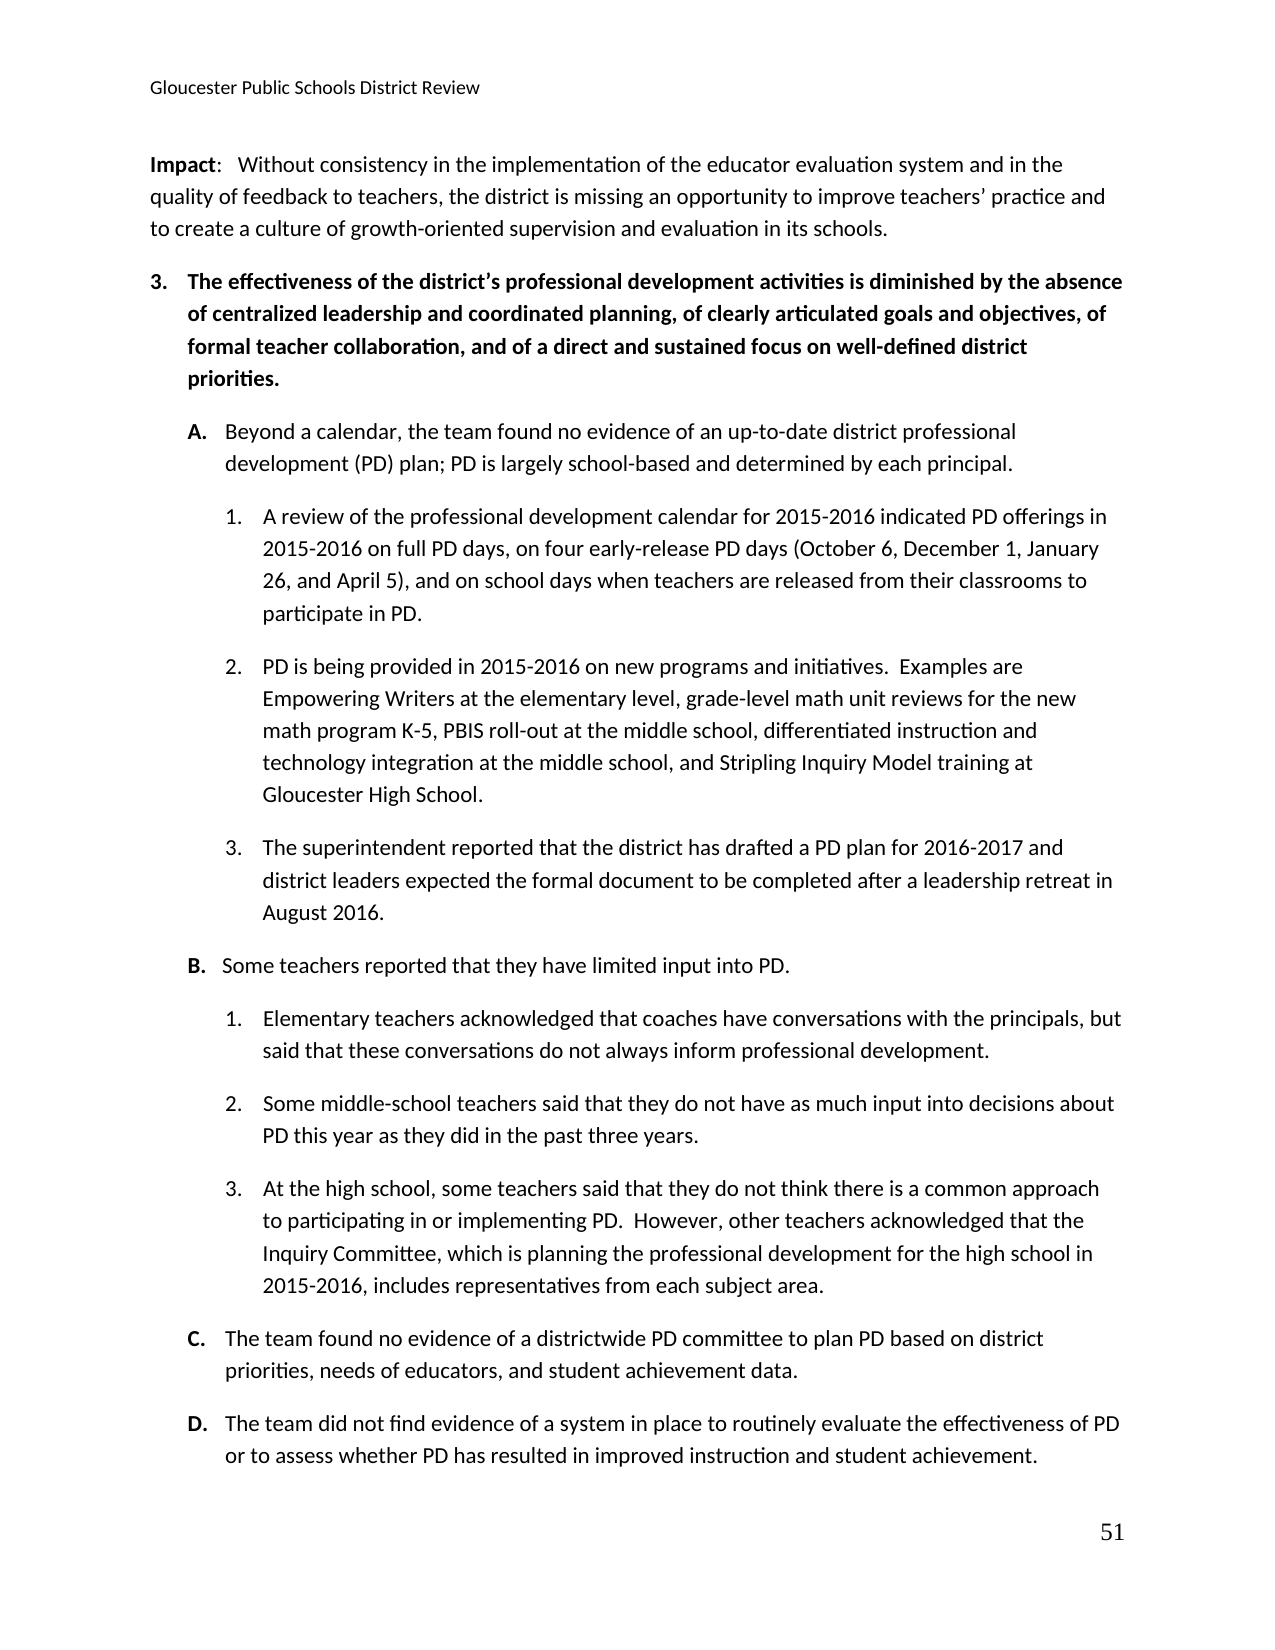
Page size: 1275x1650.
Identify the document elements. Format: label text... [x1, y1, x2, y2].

text 2. Some middle-school teachers said that they do not have as much input into decisions about PD this year as they did in the past three years. [225, 1089, 1125, 1149]
text 1. Elementary teachers acknowledged that coaches have conversations with the principals, but said that these conversations do not always inform professional development. [225, 1004, 1125, 1064]
text Impact: Without consistency in the implementation of the educator evaluation system and in the quality of feedback to teachers, the district is missing an opportunity to improve teachers’ practice and to create a culture of growth-oriented supervision and evaluation in its schools. [150, 150, 1125, 242]
text 1. A review of the professional development calendar for 2015-2016 indicated PD offerings in 2015-2016 on full PD days, on four early-release PD days (October 6, December 1, January 26, and April 5), and on school days when teachers are released from their classrooms to participate in PD. [225, 502, 1125, 627]
text C. The team found no evidence of a districtwide PD committee to plan PD based on district priorities, needs of educators, and student achievement data. [112, 1324, 1125, 1384]
text 2. PD is being provided in 2015-2016 on new programs and initiatives. Examples are Empowering Writers at the elementary level, grade-level math unit reviews for the new math program K-5, PBIS roll-out at the middle school, differentiated instruction and technology integration at the middle school, and Stripling Inquiry Model training at Gloucester High School. [150, 652, 1125, 808]
text 3. The effectiveness of the district’s professional development activities is diminished by the absence of centralized leadership and coordinated planning, of clearly articulated goals and objectives, of formal teacher collaboration, and of a direct and sustained focus on well-defined district priorities. [150, 267, 1125, 392]
text 3. At the high school, some teachers said that they do not think there is a common approach to participating in or implementing PD. However, other teachers acknowledged that the Inquiry Committee, which is planning the professional development for the high school in 2015-2016, includes representatives from each subject area. [150, 1174, 1125, 1299]
text B. Some teachers reported that they have limited input into PD. [187, 951, 1125, 979]
text 3. The superintendent reported that the district has drafted a PD plan for 2016-2017 and district leaders expected the formal document to be completed after a leadership retreat in August 2016. [150, 833, 1125, 926]
list Beyond a calendar, the team found no evidence of an up-to-date district professional development (PD) plan; PD is largely school-based and determined by each principal. [187, 417, 1125, 477]
list The team did not find evidence of a system in place to routinely evaluate the effectiveness of PD or to assess whether PD has resulted in improved instruction and student achievement. [187, 1409, 1125, 1469]
